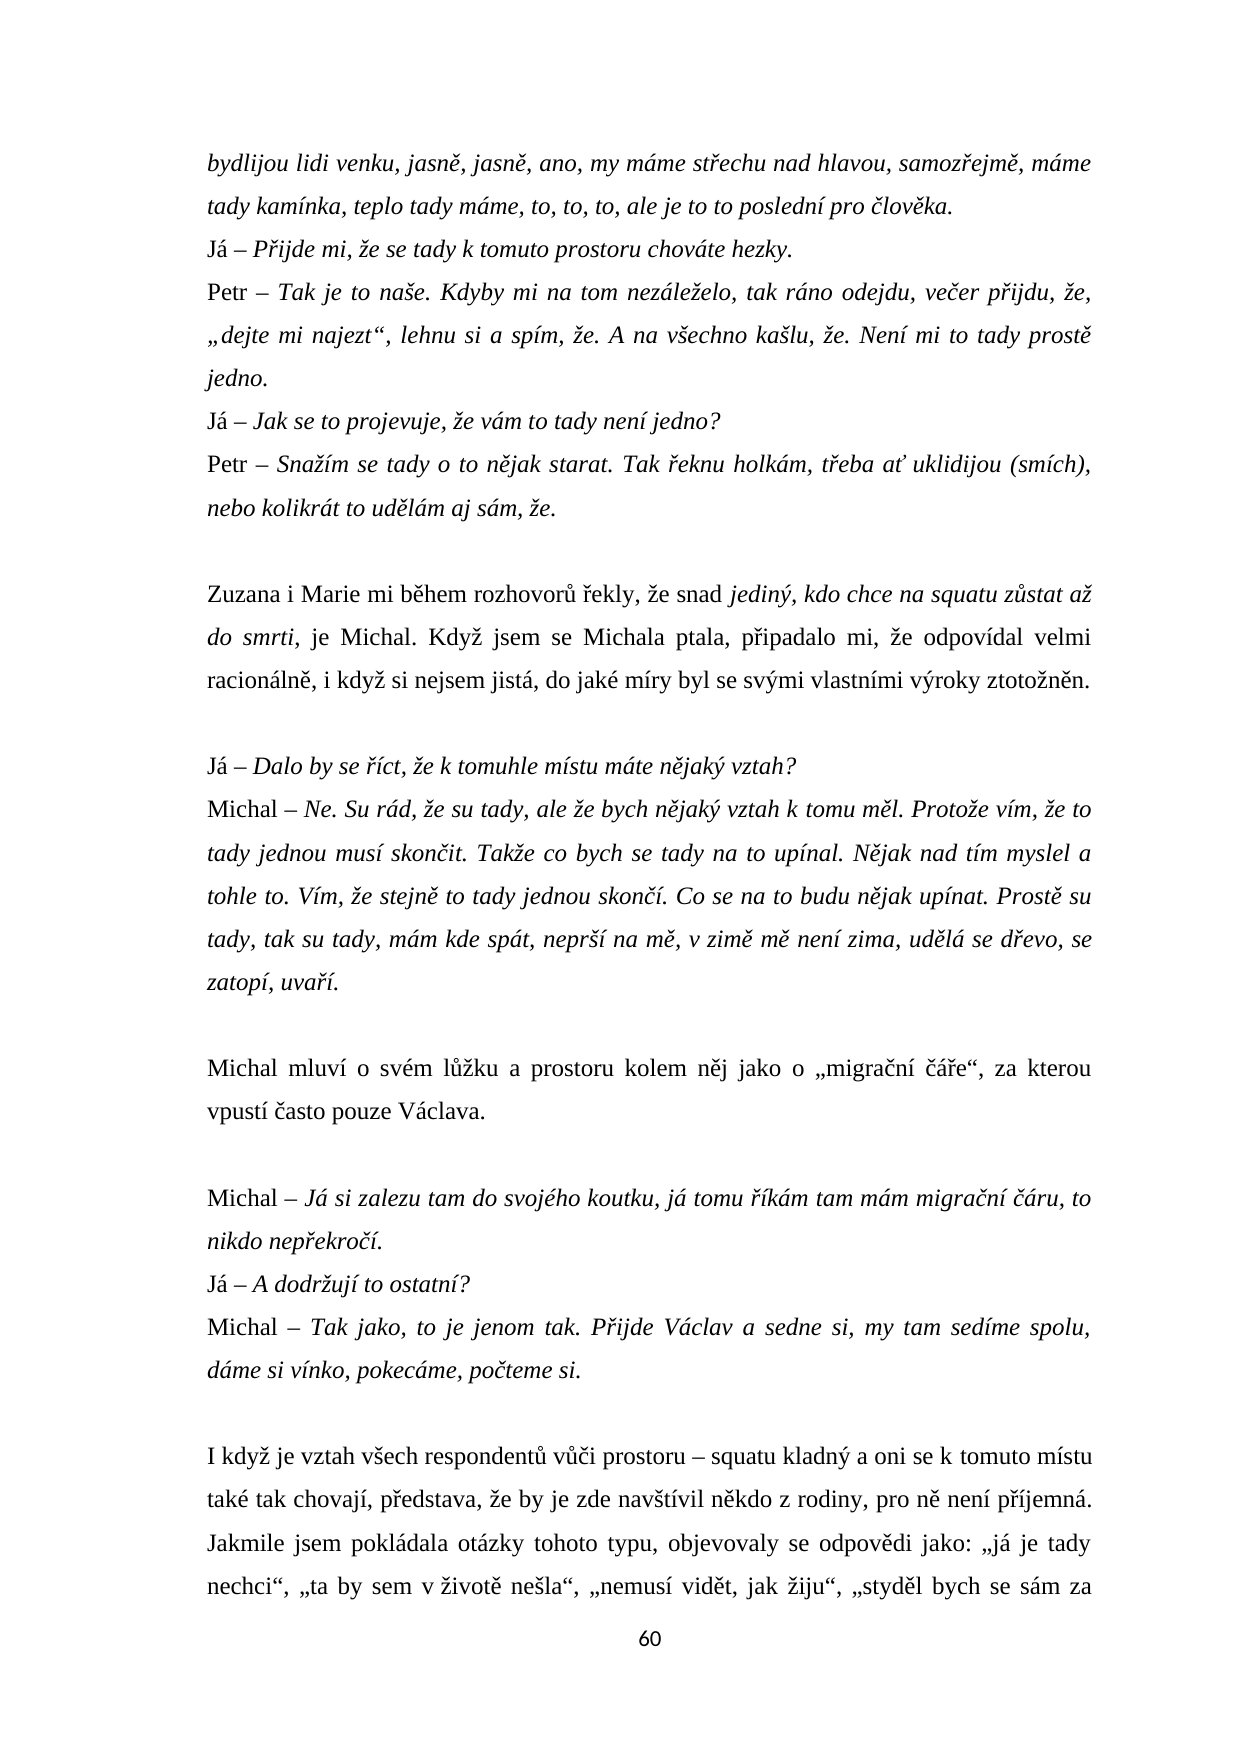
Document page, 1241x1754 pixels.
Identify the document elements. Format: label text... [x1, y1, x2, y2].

text Michal mluví o svém lůžku a prostoru kolem něj jako o „migrační čáře“, za kterou vpustí často pouze Václava. [207, 1053, 1092, 1125]
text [207, 148, 1092, 219]
text Michal – Tak jako, to je jenom tak. Přijde Václav a sedne si, my tam sedíme spolu, dáme si vínko, pokecáme, počteme si. [207, 1312, 1092, 1384]
text Já – Jak se to projevuje, že vám to tady není jedno? [207, 406, 1092, 435]
text Michal – Ne. Su rád, že su tady, ale že bych nějaký vztah k tomu měl. Protože vím, že to tady jednou musí skončit. Takže co bych se tady na to upínal. Nějak nad tím myslel a tohle to. Vím, že stejně to tady jednou skončí. Co se na to budu nějak upínat. Prostě su tady, tak su tady, mám kde spát, neprší na mě, v zimě mě není zima, udělá se dřevo, se zatopí, uvaří. [207, 794, 1092, 996]
text Já – Přijde mi, že se tady k tomuto prostoru chováte hezky. [207, 234, 1092, 263]
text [207, 1441, 1092, 1599]
text Zuzana i Marie mi během rozhovorů řekly, že snad jediný, kdo chce na squatu zůstat až do smrti, je Michal. Když jsem se Michala ptala, připadalo mi, že odpovídal velmi racionálně, i když si nejsem jistá, do jaké míry byl se svými vlastními výroky ztotožněn. [207, 579, 1092, 694]
text Michal – Já si zalezu tam do svojého koutku, já tomu říkám tam mám migrační čáru, to nikdo nepřekročí. [207, 1183, 1092, 1254]
text Petr – Snažím se tady o to nějak starat. Tak řeknu holkám, třeba ať uklidijou (smích), nebo kolikrát to udělám aj sám, že. [207, 449, 1092, 521]
text Já – Dalo by se říct, že k tomuhle místu máte nějaký vztah? [207, 751, 1092, 780]
text Já – A dodržují to ostatní? [207, 1269, 1092, 1298]
text Petr – Tak je to naše. Kdyby mi na tom nezáleželo, tak ráno odejdu, večer přijdu, že, „dejte mi najezt“, lehnu si a spím, že. A na všechno kašlu, že. Není mi to tady prostě jedno. [207, 277, 1092, 392]
